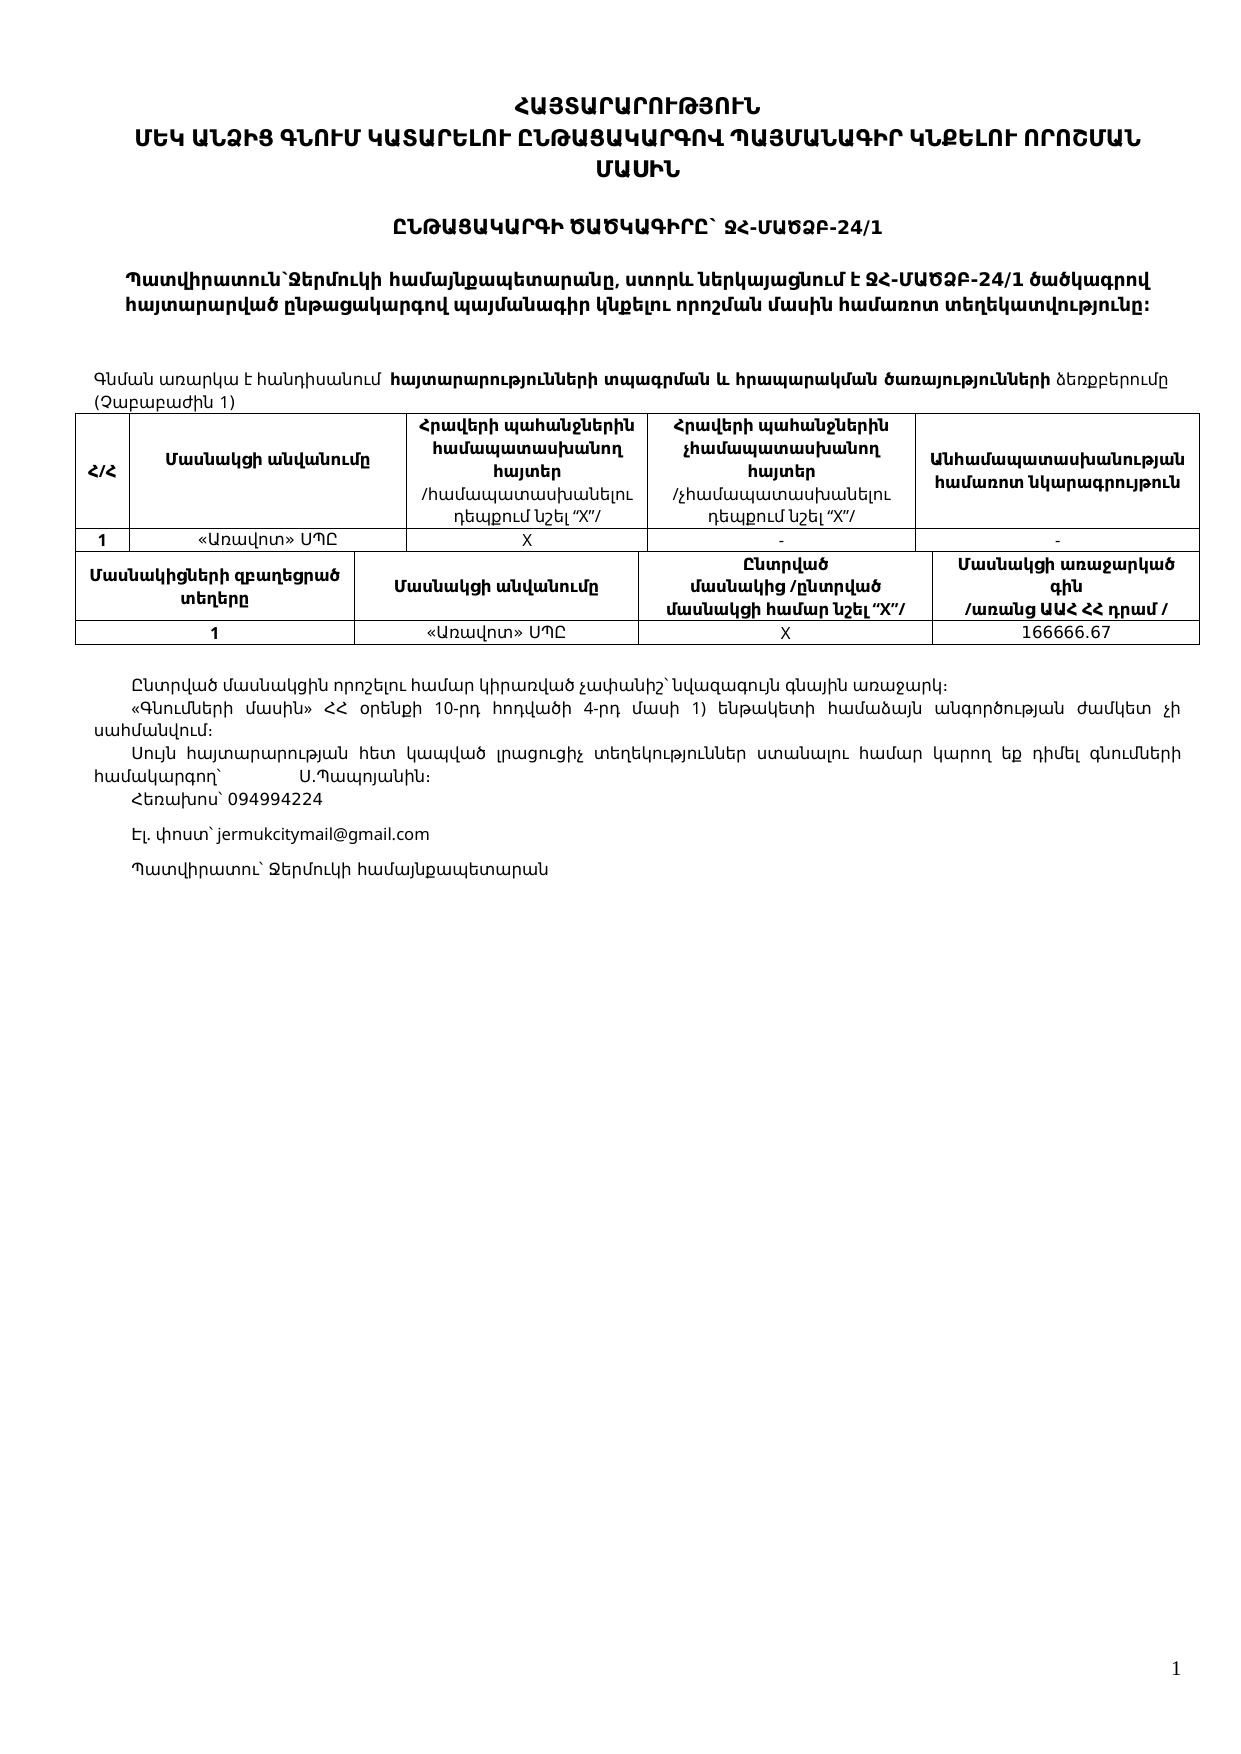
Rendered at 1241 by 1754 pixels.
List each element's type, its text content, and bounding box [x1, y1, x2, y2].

table_cell Մասնակցի առաջարկած գին /առանց ԱԱՀ ՀՀ դրամ / [933, 552, 1199, 620]
table_header Հրավերի պահանջներին համապատասխանող հայտեր /համապատասխանելու դեպքում նշել “X”/ [407, 414, 647, 527]
table_cell 1 [76, 621, 354, 644]
table_cell 166666.67 [933, 621, 1199, 644]
table_cell 1 [76, 529, 129, 551]
text Գնման առարկա է հանդիսանում հայտարարությունների տպագրման և հրապարակման ծառայությունների ձեռքբերումը (Չաբաբաժին 1) [94, 367, 1181, 413]
text Ընտրված մասնակցին որոշելու համար կիրառված չափանիշ՝ նվազագույն գնային առաջարկ։ [94, 674, 1181, 696]
text ՄԵԿ ԱՆՁԻՑ ԳՆՈՒՄ ԿԱՏԱՐԵԼՈՒ ԸՆԹԱՑԱԿԱՐԳՈՎ ՊԱՅՄԱՆԱԳԻՐ ԿՆՔԵԼՈՒ ՈՐՈՇՄԱՆ ՄԱՍԻՆ [94, 122, 1181, 184]
text Էլ. փոստ՝ jermukcitymail@gmail.com [94, 822, 1181, 845]
table_cell X [639, 621, 932, 644]
table_cell Մասնակիցների զբաղեցրած տեղերը [76, 552, 354, 620]
text ՀԱՅՏԱՐԱՐՈՒԹՅՈՒՆ [94, 90, 1181, 122]
table_cell X [407, 529, 647, 551]
text Սույն հայտարարության հետ կապված լրացուցիչ տեղեկություններ ստանալու համար կարող եք դիմել գնումների համակարգող՝ Ս.Պապոյանին։ [94, 742, 1181, 787]
table_header Հ/Հ [76, 414, 129, 527]
table_cell - [916, 529, 1199, 551]
table_header Մասնակցի անվանումը [130, 414, 406, 527]
subtitle Պատվիրատուն`Ջերմուկի համայնքապետարանը, ստորև ներկայացնում է ՋՀ-ՄԱԾՁԲ-24/1 ծածկագրով հայտարարված ընթացակարգով պայմանագիր կնքելու որոշման մասին համառոտ տեղեկատվությունը։ [94, 266, 1181, 317]
text Պատվիրատու՝ Ջերմուկի համայնքապետարան [94, 858, 1181, 880]
text Հեռախոս՝ 094994224 [94, 787, 1181, 810]
table_cell «Առավոտ» ՍՊԸ [355, 621, 638, 644]
text «Գնումների մասին» ՀՀ օրենքի 10-րդ հոդվածի 4-րդ մասի 1) ենթակետի համաձայն անգործության ժամկետ չի սահմանվում։ [94, 696, 1181, 742]
table_cell Ընտրված մասնակից /ընտրված մասնակցի համար նշել “X”/ [639, 552, 932, 620]
table_cell - [648, 529, 915, 551]
subtitle ԸՆԹԱՑԱԿԱՐԳԻ ԾԱԾԿԱԳԻՐԸ` ՋՀ-ՄԱԾՁԲ-24/1 [94, 212, 1181, 241]
table_cell «Առավոտ» ՍՊԸ [130, 529, 406, 551]
table_header Հրավերի պահանջներին չհամապատասխանող հայտեր /չհամապատասխանելու դեպքում նշել “X”/ [648, 414, 915, 527]
table_cell Մասնակցի անվանումը [355, 552, 638, 620]
table_header Անհամապատասխանության համառոտ նկարագրույթուն [916, 414, 1199, 527]
